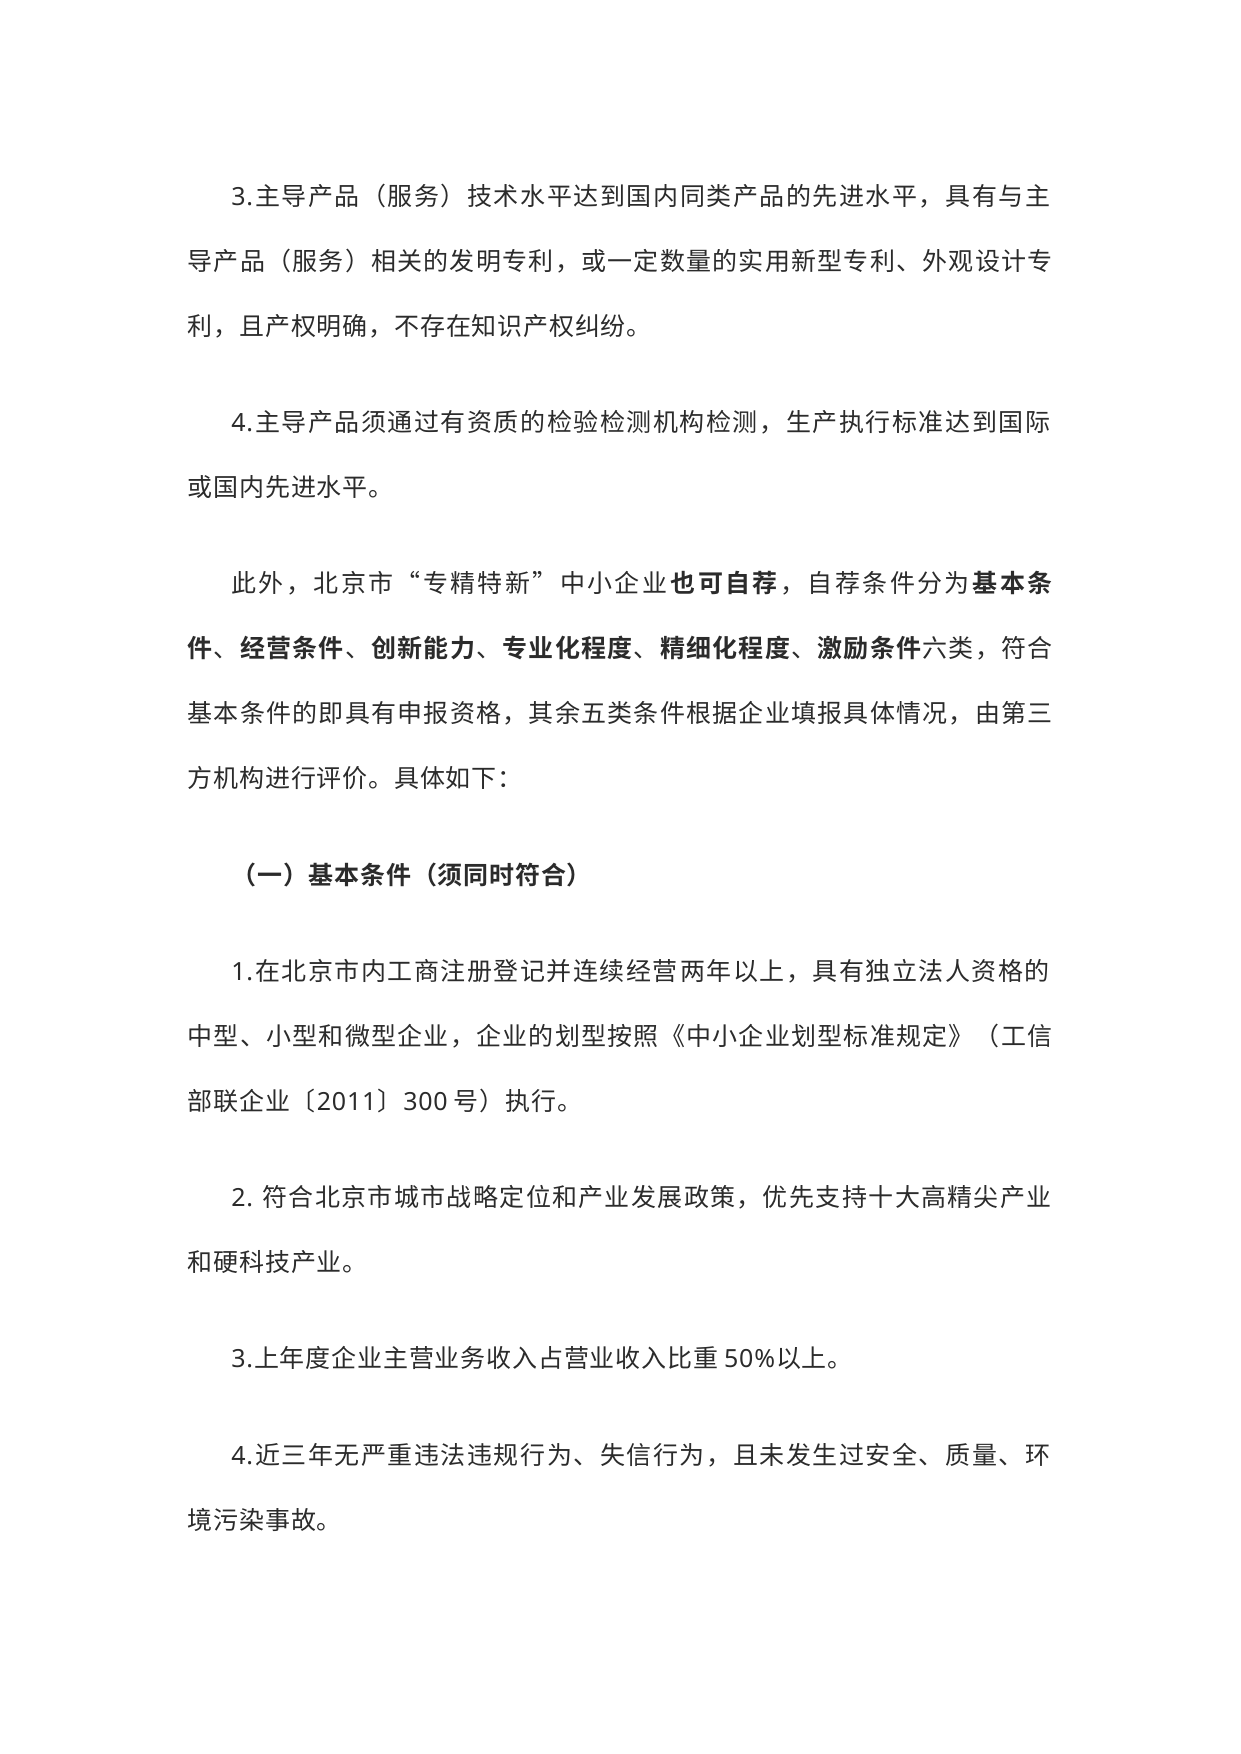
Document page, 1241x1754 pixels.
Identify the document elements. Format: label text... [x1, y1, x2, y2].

text 4.主导产品须通过有资质的检验检测机构检测，生产执行标准达到国际或国内先进水平。 [187, 388, 1053, 518]
text 3.上年度企业主营业务收入占营业收入比重50%以上。 [187, 1324, 1053, 1389]
text 2. 符合北京市城市战略定位和产业发展政策，优先支持十大高精尖产业和硬科技产业。 [187, 1163, 1053, 1293]
text （一）基本条件（须同时符合） [187, 841, 1053, 906]
text 此外，北京市“专精特新”中小企业也可自荐，自荐条件分为基本条件、经营条件、创新能力、专业化程度、精细化程度、激励条件六类，符合基本条件的即具有申报资格，其余五类条件根据企业填报具体情况，由第三方机构进行评价。具体如下： [187, 549, 1053, 809]
text 3.主导产品（服务）技术水平达到国内同类产品的先进水平，具有与主导产品（服务）相关的发明专利，或一定数量的实用新型专利、外观设计专利，且产权明确，不存在知识产权纠纷。 [187, 162, 1053, 357]
text 4.近三年无严重违法违规行为、失信行为，且未发生过安全、质量、环境污染事故。 [187, 1421, 1053, 1551]
text 1.在北京市内工商注册登记并连续经营两年以上，具有独立法人资格的中型、小型和微型企业，企业的划型按照《中小企业划型标准规定》（工信部联企业〔2011〕300号）执行。 [187, 937, 1053, 1132]
